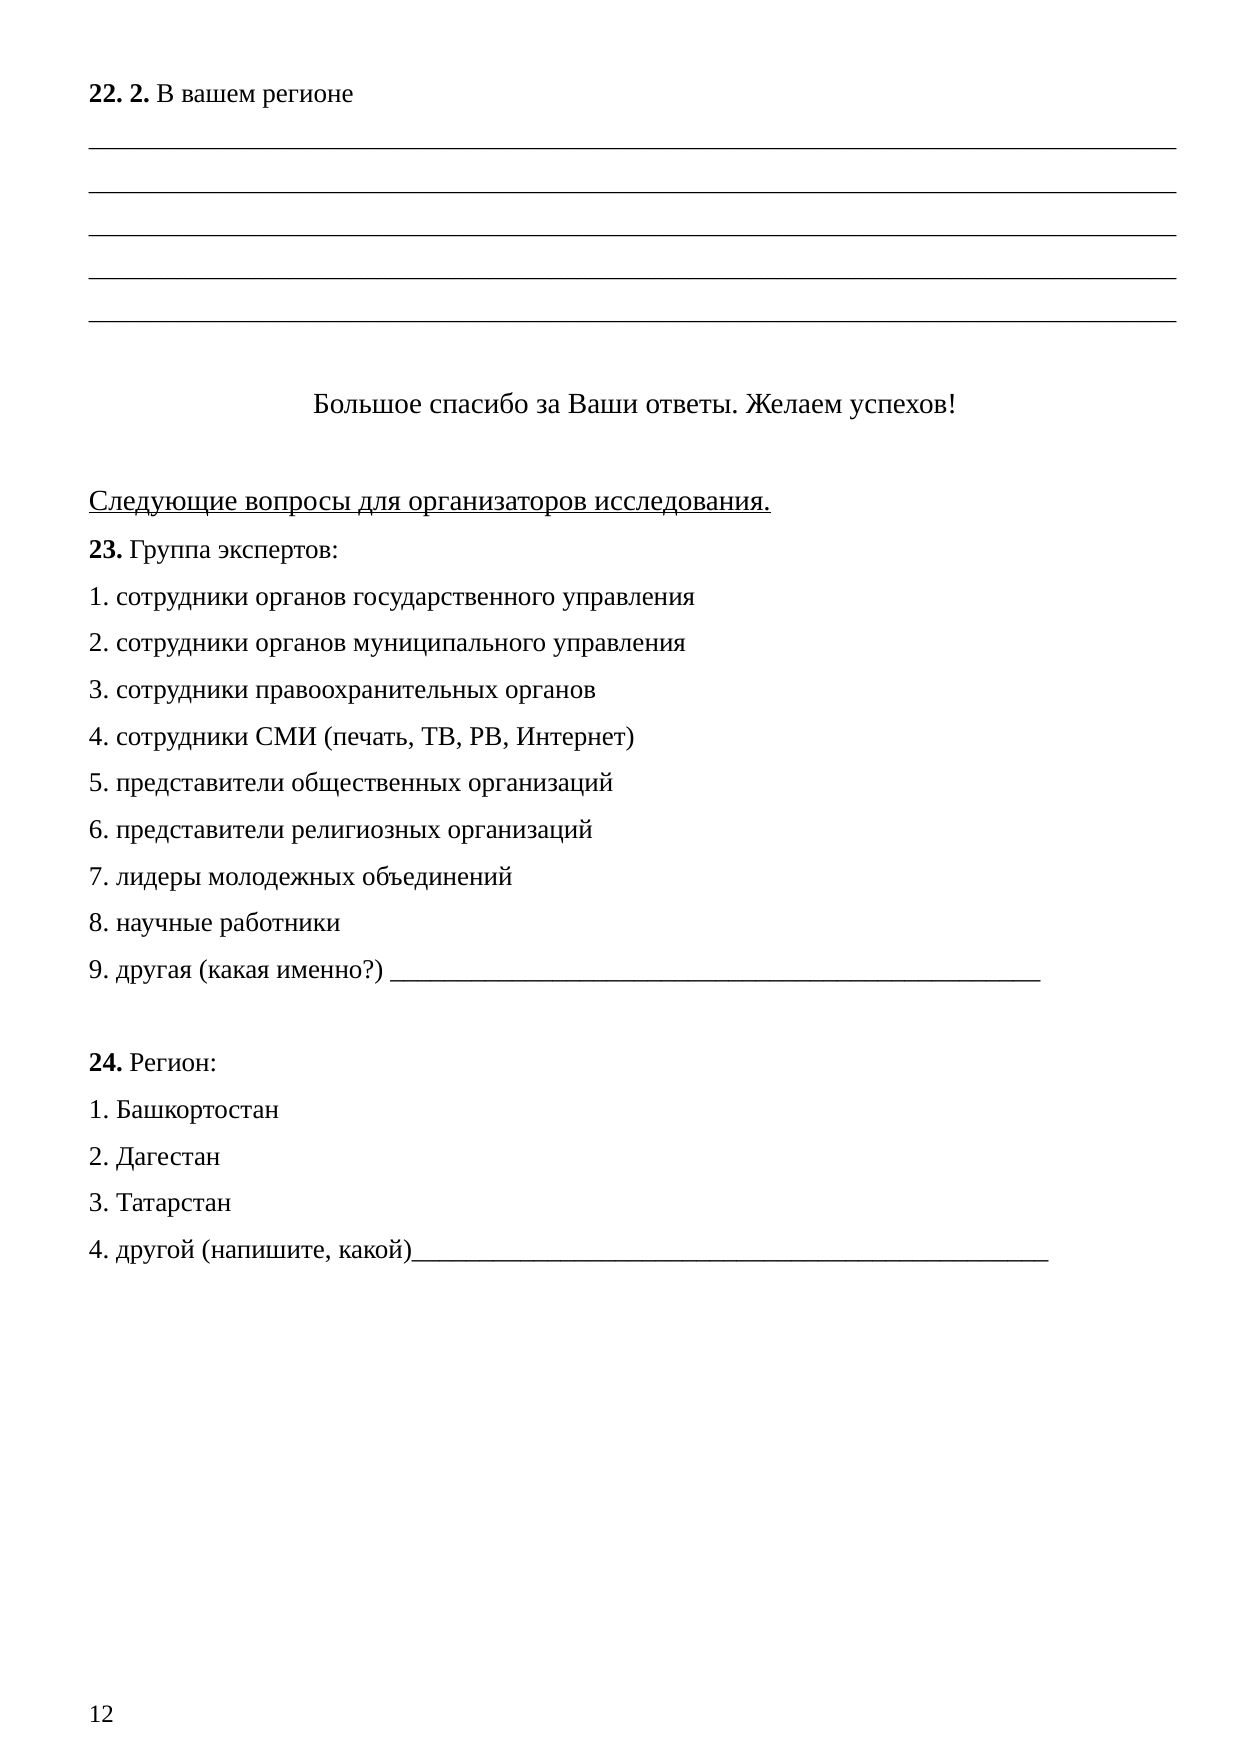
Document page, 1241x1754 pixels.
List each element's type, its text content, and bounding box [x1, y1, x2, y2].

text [89, 123, 1181, 152]
text _______________________________________________________________________________________ [89, 296, 1181, 325]
text 9. другая (какая именно?) ________________________________________________ [89, 953, 1181, 984]
text 4. сотрудники СМИ (печать, ТВ, РВ, Интернет) [89, 720, 1181, 751]
text Большое спасибо за Ваши ответы. Желаем успехов! [89, 386, 1181, 419]
text 8. научные работники [89, 906, 1181, 937]
text 23. Группа экспертов: [89, 533, 1181, 564]
text Следующие вопросы для организаторов исследования. [89, 483, 1181, 516]
text 3. Татарстан [89, 1186, 1181, 1217]
text 3. сотрудники правоохранительных органов [89, 673, 1181, 704]
text 2. сотрудники органов муниципального управления [89, 626, 1181, 657]
text 4. другой (напишите, какой)_______________________________________________ [89, 1233, 1181, 1264]
text 22. 2. В вашем регионе [89, 77, 1181, 108]
text 2. Дагестан [89, 1140, 1181, 1171]
text 24. Регион: [89, 1046, 1181, 1077]
text 6. представители религиозных организаций [89, 813, 1181, 844]
text 5. представители общественных организаций [89, 766, 1181, 797]
text 1. Башкортостан [89, 1093, 1181, 1124]
text 1. сотрудники органов государственного управления [89, 580, 1181, 611]
text _______________________________________________________________________________________ [89, 210, 1181, 238]
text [89, 167, 1181, 195]
text 7. лидеры молодежных объединений [89, 860, 1181, 891]
text _______________________________________________________________________________________ [89, 253, 1181, 282]
